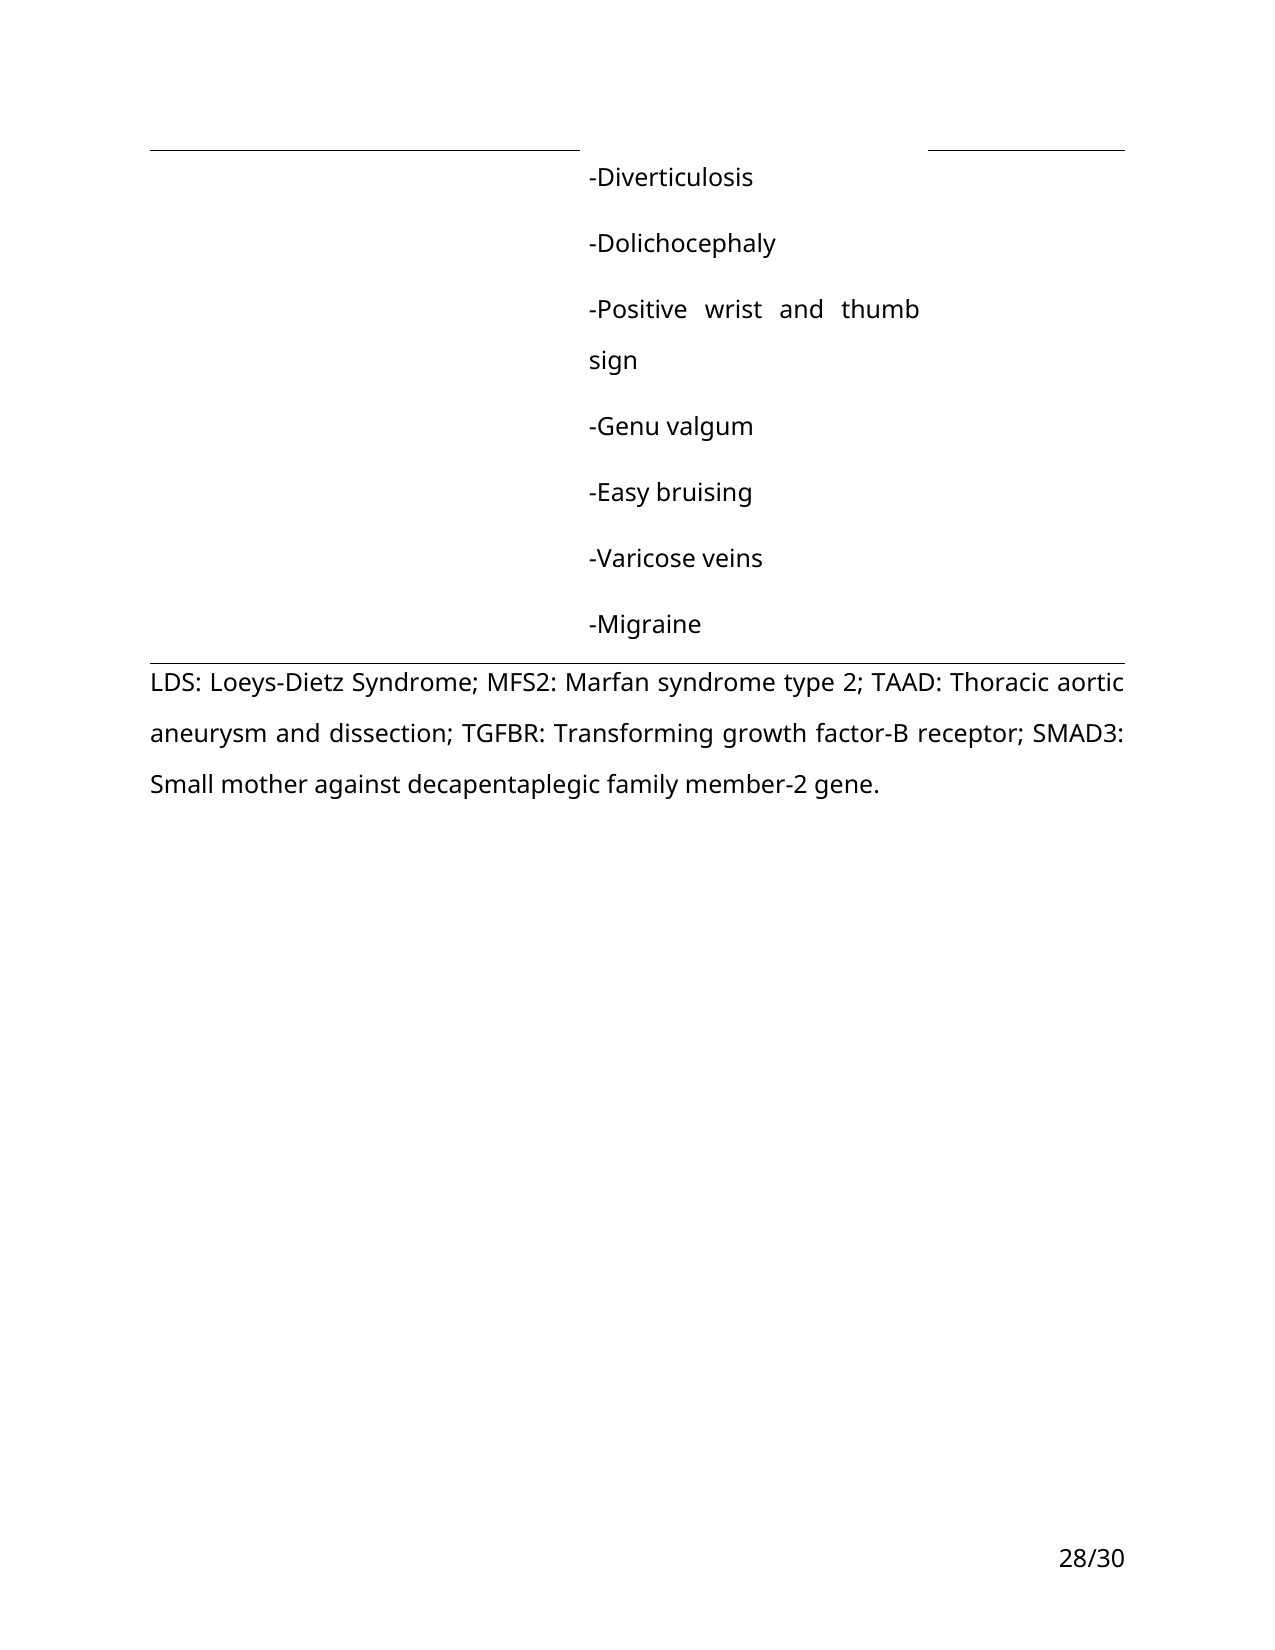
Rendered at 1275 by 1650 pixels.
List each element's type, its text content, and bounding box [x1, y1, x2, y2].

table_cell -Migraine [580, 597, 928, 663]
table_cell -Easy bruising [580, 465, 928, 531]
table_cell -Dolichocephaly [580, 216, 928, 282]
table_cell -Diverticulosis [580, 150, 928, 216]
text LDS: Loeys-Dietz Syndrome; MFS2: Marfan syndrome type 2; TAAD: Thoracic aortic aneurysm and dissection; TGFBR: Transforming growth factor-B receptor; SMAD3: Small mother against decapentaplegic family member-2 gene. [150, 664, 1125, 801]
table_cell -Positive wrist and thumb sign [580, 282, 928, 399]
table_cell -Genu valgum [580, 399, 928, 465]
table_cell -Varicose veins [580, 531, 928, 597]
